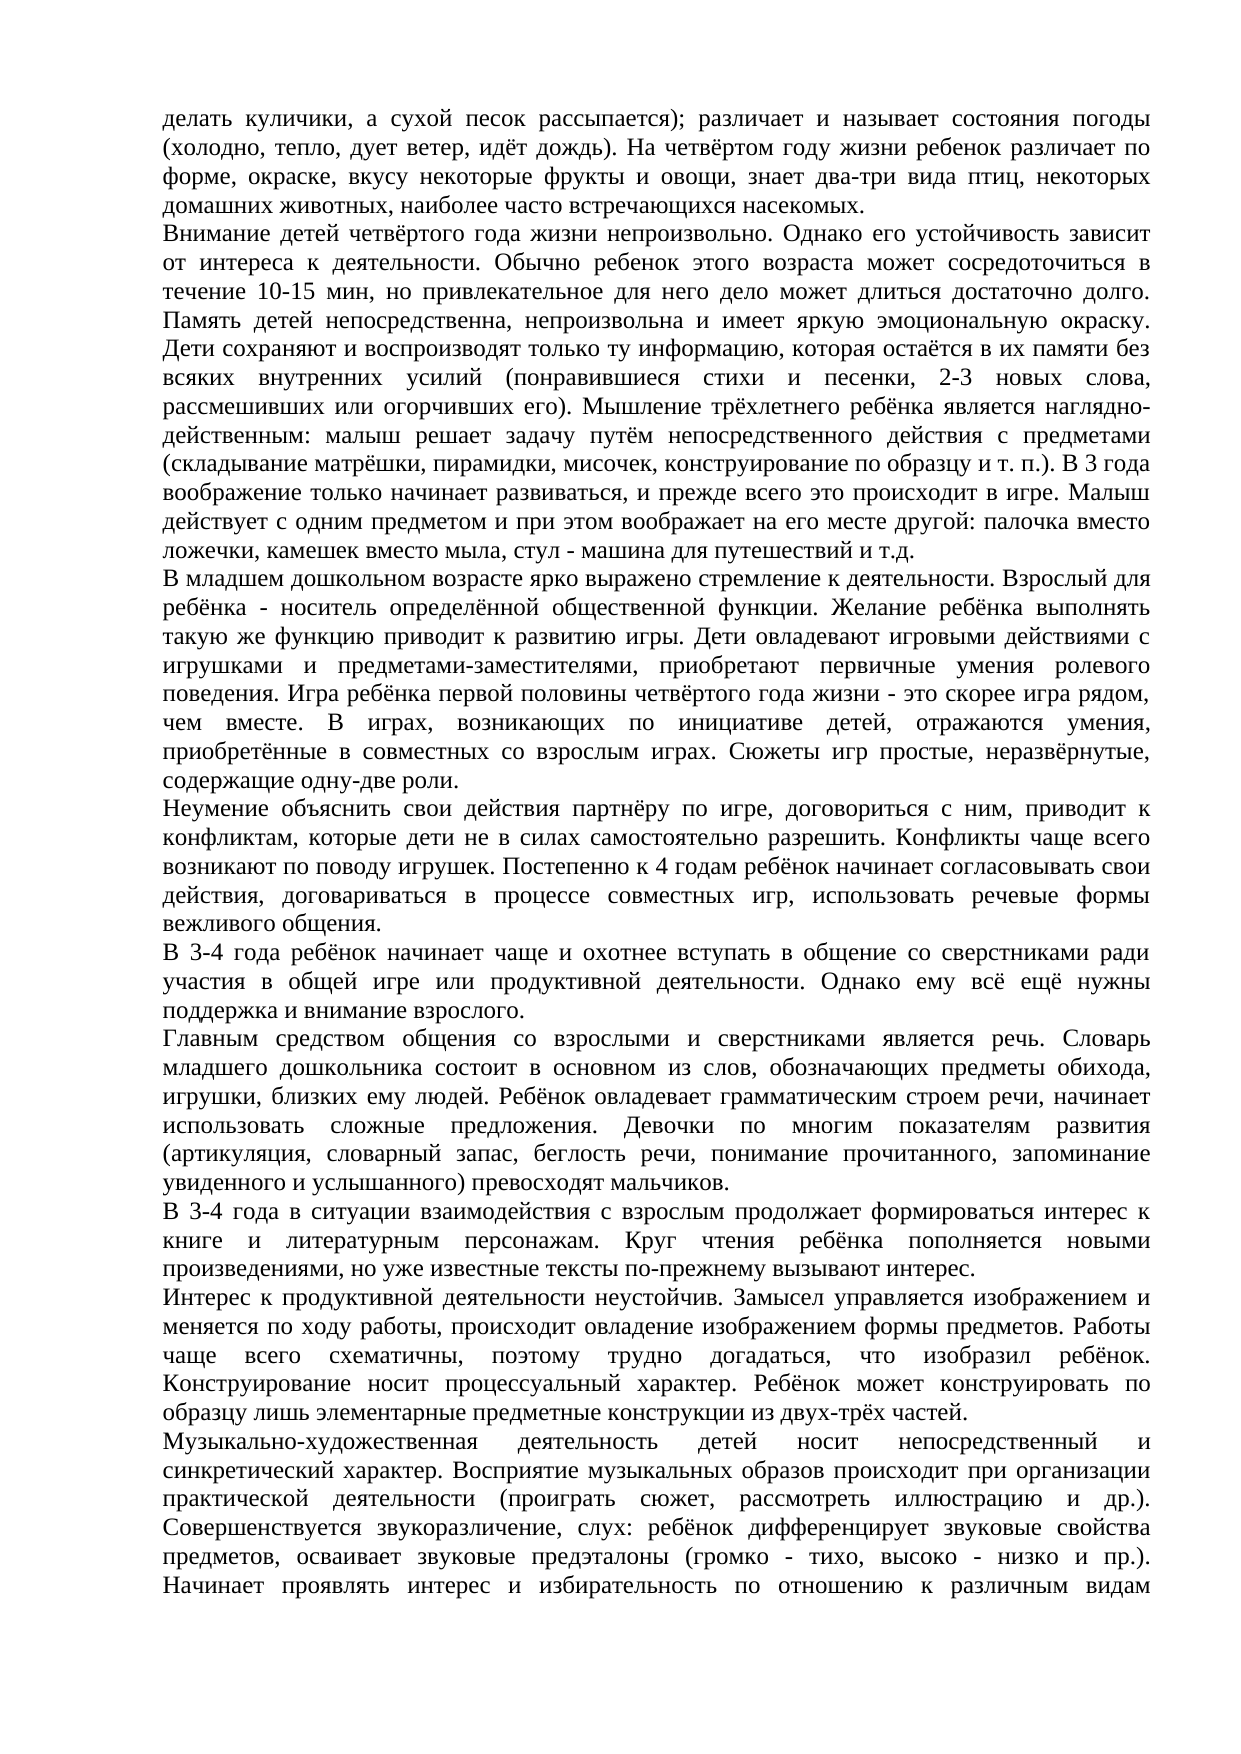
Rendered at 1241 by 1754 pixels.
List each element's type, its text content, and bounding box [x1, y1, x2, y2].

title Интерес к продуктивной деятельности неустойчив. Замысел управляется изображением и меняется по ходу работы, происходит овладение изображением формы предметов. Работы чаще всего схематичны, поэтому трудно догадаться, что изобразил ребёнок. Конструирование носит процессуальный характер. Ребёнок может конструировать по образцу лишь элементарные предметные конструкции из двух-трёх частей. [162, 1282, 1152, 1426]
title В 3-4 года в ситуации взаимодействия с взрослым продолжает формироваться интерес к книге и литературным персонажам. Круг чтения ребёнка пополняется новыми произведениями, но уже известные тексты по-прежнему вызывают интерес. [162, 1196, 1152, 1282]
title Внимание детей четвёртого года жизни непроизвольно. Однако его устойчивость зависит от интереса к деятельности. Обычно ребенок этого возраста может сосредоточиться в течение 10-15 мин, но привлекательное для него дело может длиться достаточно долго. Память детей непосредственна, непроизвольна и имеет яркую эмоциональную окраску. Дети сохраняют и воспроизводят только ту информацию, которая остаётся в их памяти без всяких внутренних усилий (понравившиеся стихи и песенки, 2-3 новых слова, рассмешивших или огорчивших его). Мышление трёхлетнего ребёнка является наглядно-действенным: малыш решает задачу путём непосредственного действия с предметами (складывание матрёшки, пирамидки, мисочек, конструирование по образцу и т. п.). В 3 года воображение только начинает развиваться, и прежде всего это происходит в игре. Малыш действует с одним предметом и при этом воображает на его месте другой: палочка вместо ложечки, камешек вместо мыла, стул - машина для путешествий и т.д. [162, 218, 1152, 563]
title Неумение объяснить свои действия партнёру по игре, договориться с ним, приводит к конфликтам, которые дети не в силах самостоятельно разрешить. Конфликты чаще всего возникают по поводу игрушек. Постепенно к 4 годам ребёнок начинает согласовывать свои действия, договариваться в процессе совместных игр, использовать речевые формы вежливого общения. [162, 793, 1152, 937]
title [162, 1426, 1152, 1598]
title Главным средством общения со взрослыми и сверстниками является речь. Словарь младшего дошкольника состоит в основном из слов, обозначающих предметы обихода, игрушки, близких ему людей. Ребёнок овладевает грамматическим строем речи, начинает использовать сложные предложения. Девочки по многим показателям развития (артикуляция, словарный запас, беглость речи, понимание прочитанного, запоминание увиденного и услышанного) превосходят мальчиков. [162, 1023, 1152, 1196]
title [162, 103, 1152, 218]
title В младшем дошкольном возрасте ярко выражено стремление к деятельности. Взрослый для ребёнка - носитель определённой общественной функции. Желание ребёнка выполнять такую же функцию приводит к развитию игры. Дети овладевают игровыми действиями с игрушками и предметами-заместителями, приобретают первичные умения ролевого поведения. Игра ребёнка первой половины четвёртого года жизни - это скорее игра рядом, чем вместе. В играх, возникающих по инициативе детей, отражаются умения, приобретённые в совместных со взрослым играх. Сюжеты игр простые, неразвёрнутые, содержащие одну-две роли. [162, 563, 1152, 793]
title В 3-4 года ребёнок начинает чаще и охотнее вступать в общение со сверстниками ради участия в общей игре или продуктивной деятельности. Однако ему всё ещё нужны поддержка и внимание взрослого. [162, 937, 1152, 1023]
